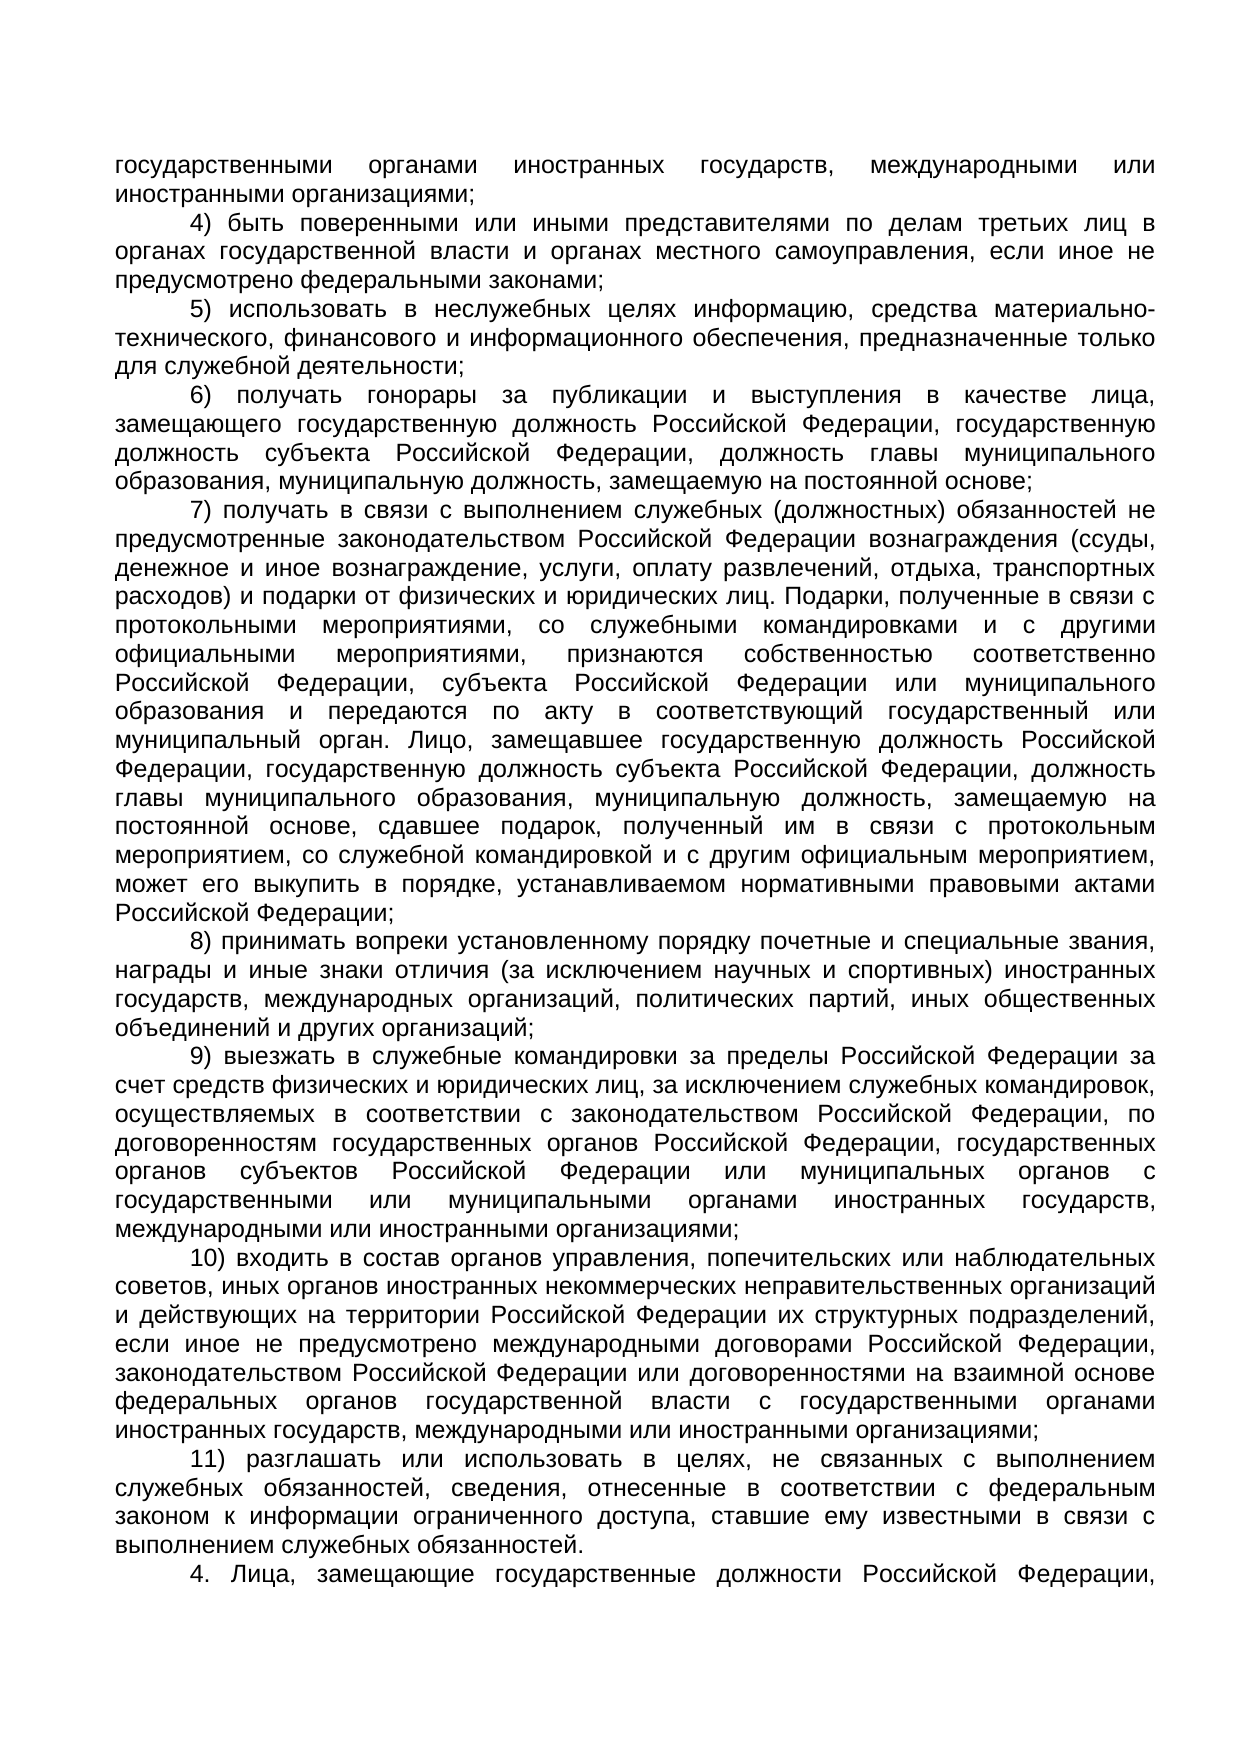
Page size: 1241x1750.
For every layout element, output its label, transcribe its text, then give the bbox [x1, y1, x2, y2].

text 6) получать гонорары за публикации и выступления в качестве лица, замещающего государственную должность Российской Федерации, государственную должность субъекта Российской Федерации, должность главы муниципального образования, муниципальную должность, замещаемую на постоянной основе; [114, 380, 1157, 495]
text 10) входить в состав органов управления, попечительских или наблюдательных советов, иных органов иностранных некоммерческих неправительственных организаций и действующих на территории Российской Федерации их структурных подразделений, если иное не предусмотрено международными договорами Российской Федерации, законодательством Российской Федерации или договоренностями на взаимной основе федеральных органов государственной власти с государственными органами иностранных государств, международными или иностранными организациями; [114, 1242, 1157, 1444]
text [114, 1559, 1157, 1587]
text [114, 150, 1157, 207]
text 8) принимать вопреки установленному порядку почетные и специальные звания, награды и иные знаки отличия (за исключением научных и спортивных) иностранных государств, международных организаций, политических партий, иных общественных объединений и других организаций; [114, 926, 1157, 1041]
text 9) выезжать в служебные командировки за пределы Российской Федерации за счет средств физических и юридических лиц, за исключением служебных командировок, осуществляемых в соответствии с законодательством Российской Федерации, по договоренностям государственных органов Российской Федерации, государственных органов субъектов Российской Федерации или муниципальных органов с государственными или муниципальными органами иностранных государств, международными или иностранными организациями; [114, 1041, 1157, 1242]
text 4) быть поверенными или иными представителями по делам третьих лиц в органах государственной власти и органах местного самоуправления, если иное не предусмотрено федеральными законами; [114, 207, 1157, 294]
text 5) использовать в неслужебных целях информацию, средства материально-технического, финансового и информационного обеспечения, предназначенные только для служебной деятельности; [114, 294, 1157, 380]
text 7) получать в связи с выполнением служебных (должностных) обязанностей не предусмотренные законодательством Российской Федерации вознаграждения (ссуды, денежное и иное вознаграждение, услуги, оплату развлечений, отдыха, транспортных расходов) и подарки от физических и юридических лиц. Подарки, полученные в связи с протокольными мероприятиями, со служебными командировками и с другими официальными мероприятиями, признаются собственностью соответственно Российской Федерации, субъекта Российской Федерации или муниципального образования и передаются по акту в соответствующий государственный или муниципальный орган. Лицо, замещавшее государственную должность Российской Федерации, государственную должность субъекта Российской Федерации, должность главы муниципального образования, муниципальную должность, замещаемую на постоянной основе, сдавшее подарок, полученный им в связи с протокольным мероприятием, со служебной командировкой и с другим официальным мероприятием, может его выкупить в порядке, устанавливаемом нормативными правовыми актами Российской Федерации; [114, 495, 1157, 926]
text 11) разглашать или использовать в целях, не связанных с выполнением служебных обязанностей, сведения, отнесенные в соответствии с федеральным законом к информации ограниченного доступа, ставшие ему известными в связи с выполнением служебных обязанностей. [114, 1444, 1157, 1559]
